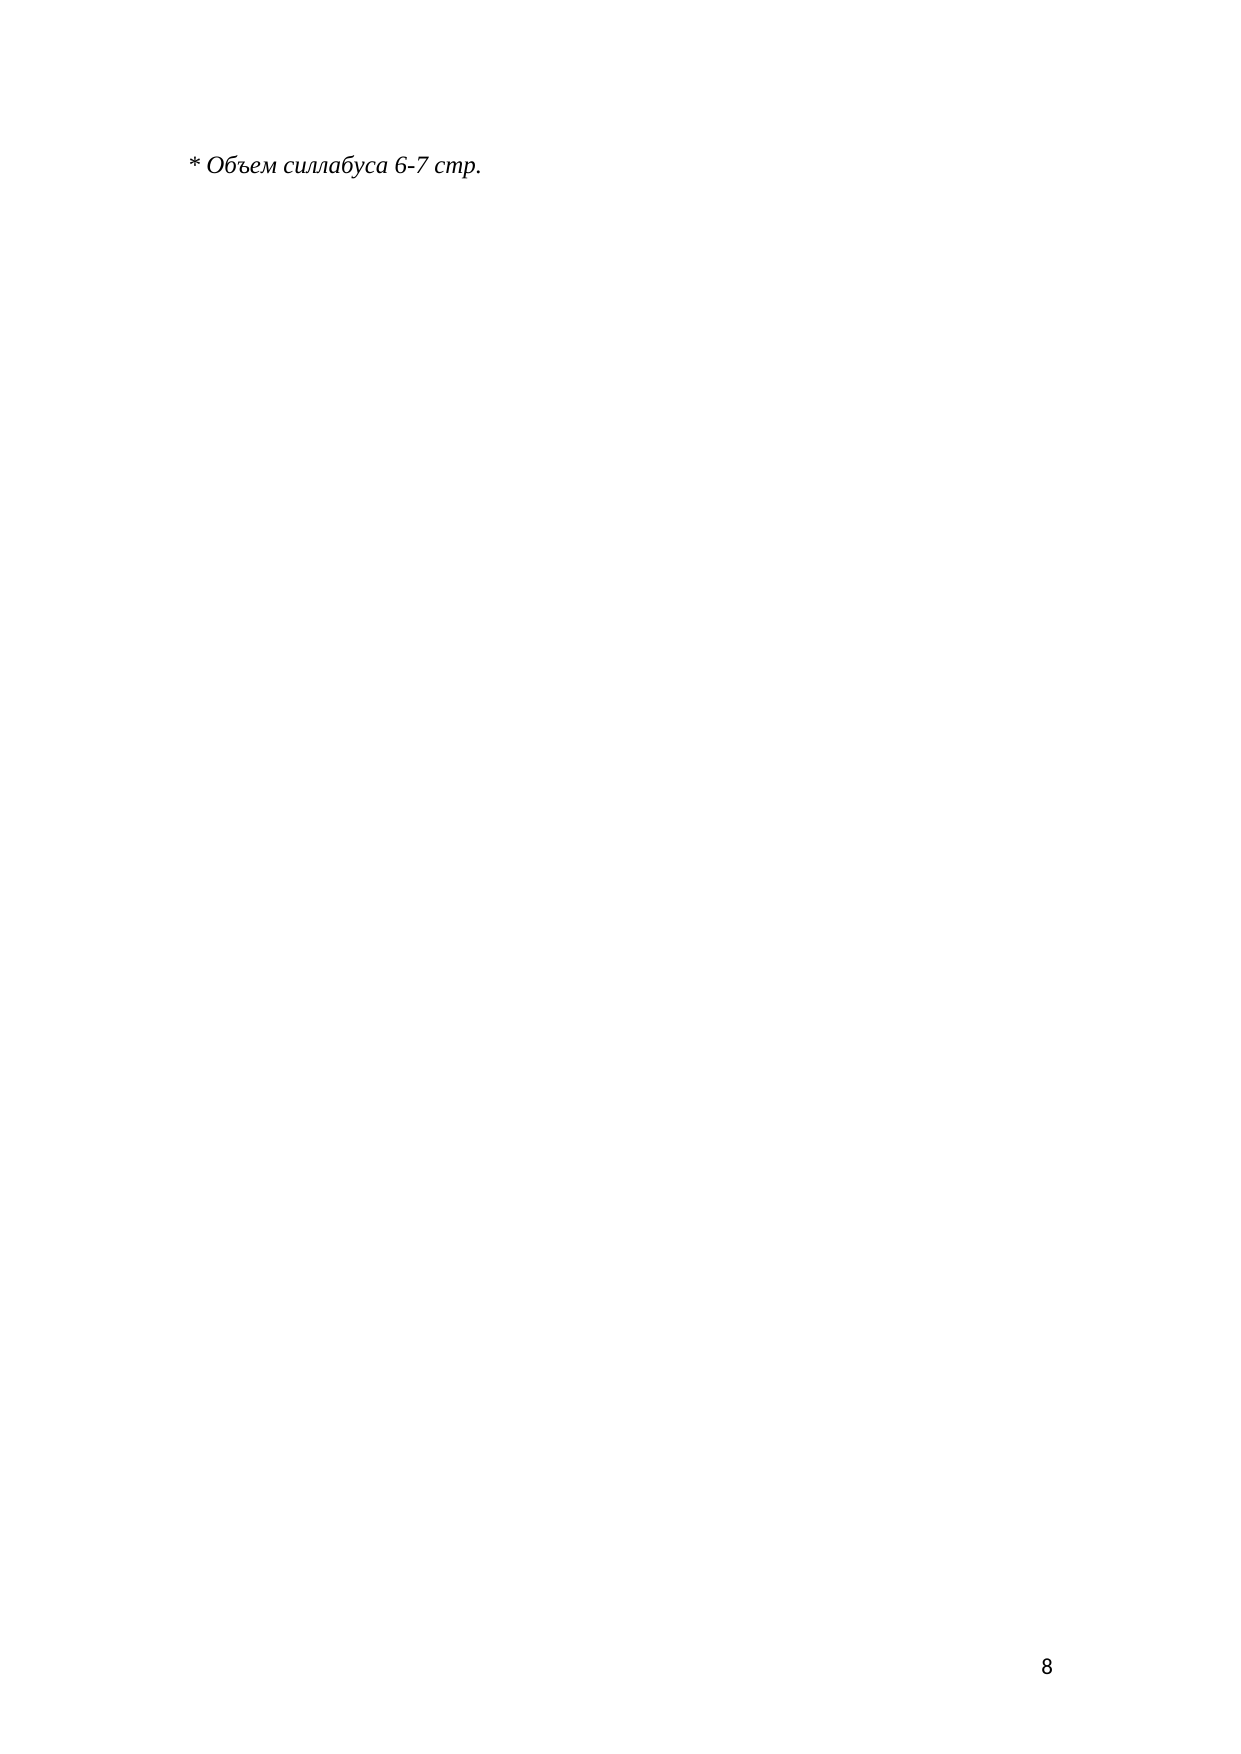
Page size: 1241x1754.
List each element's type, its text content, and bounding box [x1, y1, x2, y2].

text * Объем силлабуса 6-7 стр. [187, 150, 1053, 179]
